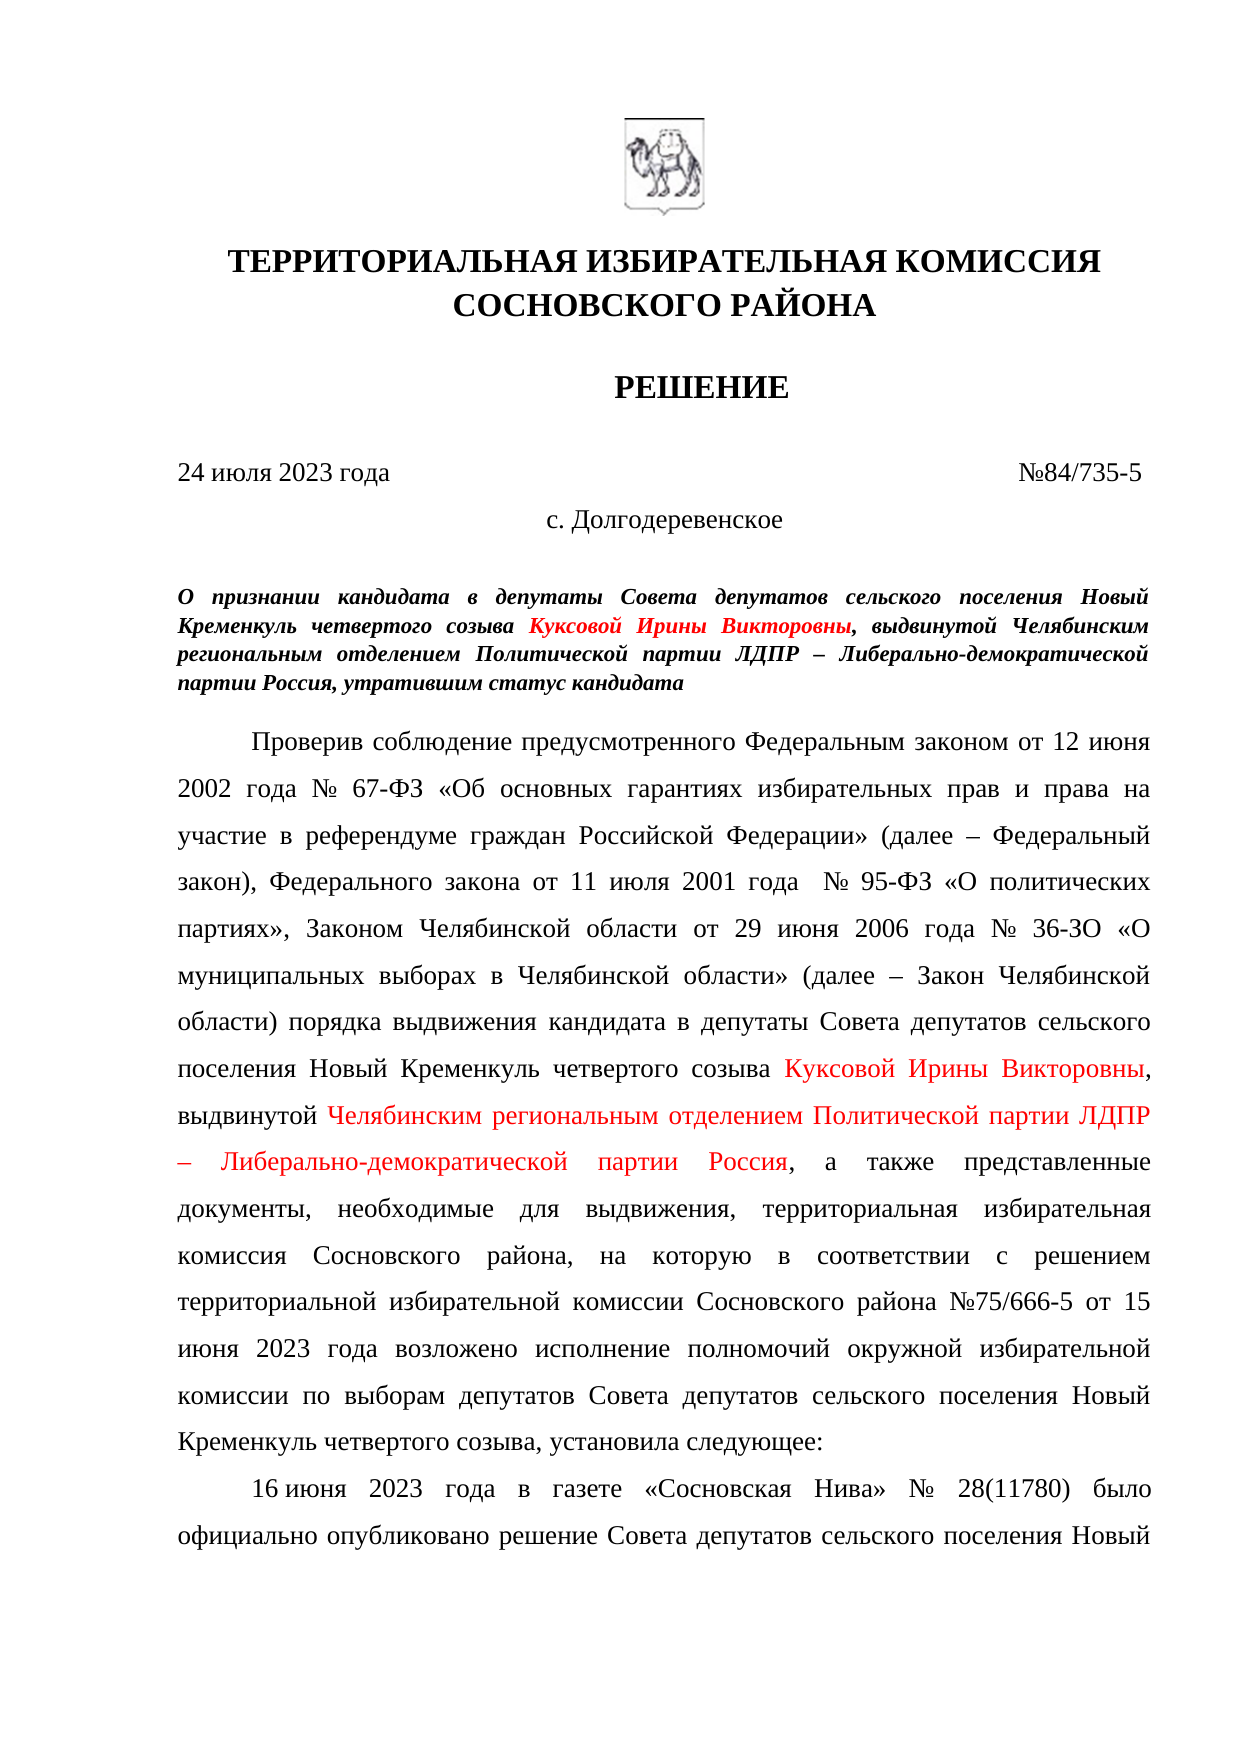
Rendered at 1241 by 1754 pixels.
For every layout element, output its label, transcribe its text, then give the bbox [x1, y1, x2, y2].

text Проверив соблюдение предусмотренного Федеральным законом от 12 июня 2002 года № 67-ФЗ «Об основных гарантиях избирательных прав и права на участие в референдуме граждан Российской Федерации» (далее – Федеральный закон), Федерального закона от 11 июля 2001 года № 95-ФЗ «О политических партиях», Законом Челябинской области от 29 июня 2006 года № 36-ЗО «О муниципальных выборах в Челябинской области» (далее – Закон Челябинской области) порядка выдвижения кандидата в депутаты Совета депутатов сельского поселения Новый Кременкуль четвертого созыва Куксовой Ирины Викторовны, выдвинутой Челябинским региональным отделением Политической партии ЛДПР – Либерально-демократической партии Россия, а также представленные документы, необходимые для выдвижения, территориальная избирательная комиссия Сосновского района, на которую в соответствии с решением территориальной избирательной комиссии Сосновского района №75/666-5 от 15 июня 2023 года возложено исполнение полномочий окружной избирательной комиссии по выборам депутатов Совета депутатов сельского поселения Новый Кременкуль четвертого созыва, установила следующее: [177, 725, 1152, 1457]
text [177, 1472, 1152, 1550]
text СОСНОВСКОГО РАЙОНА [177, 285, 1152, 324]
text О признании кандидата в депутаты Совета депутатов сельского поселения Новый Кременкуль четвертого созыва Куксовой Ирины Викторовны, выдвинутой Челябинским региональным отделением Политической партии ЛДПР – Либерально-демократической партии Россия, утратившим статус кандидата [177, 583, 1152, 695]
text с. Долгодеревенское [177, 503, 1152, 534]
picture [623, 118, 705, 216]
text ТЕРРИТОРИАЛЬНАЯ ИЗБИРАТЕЛЬНАЯ КОМИССИЯ [177, 241, 1152, 279]
text РЕШЕНИЕ [177, 368, 1152, 406]
text 24 июля 2023 года №84/735-5 [177, 456, 1152, 487]
